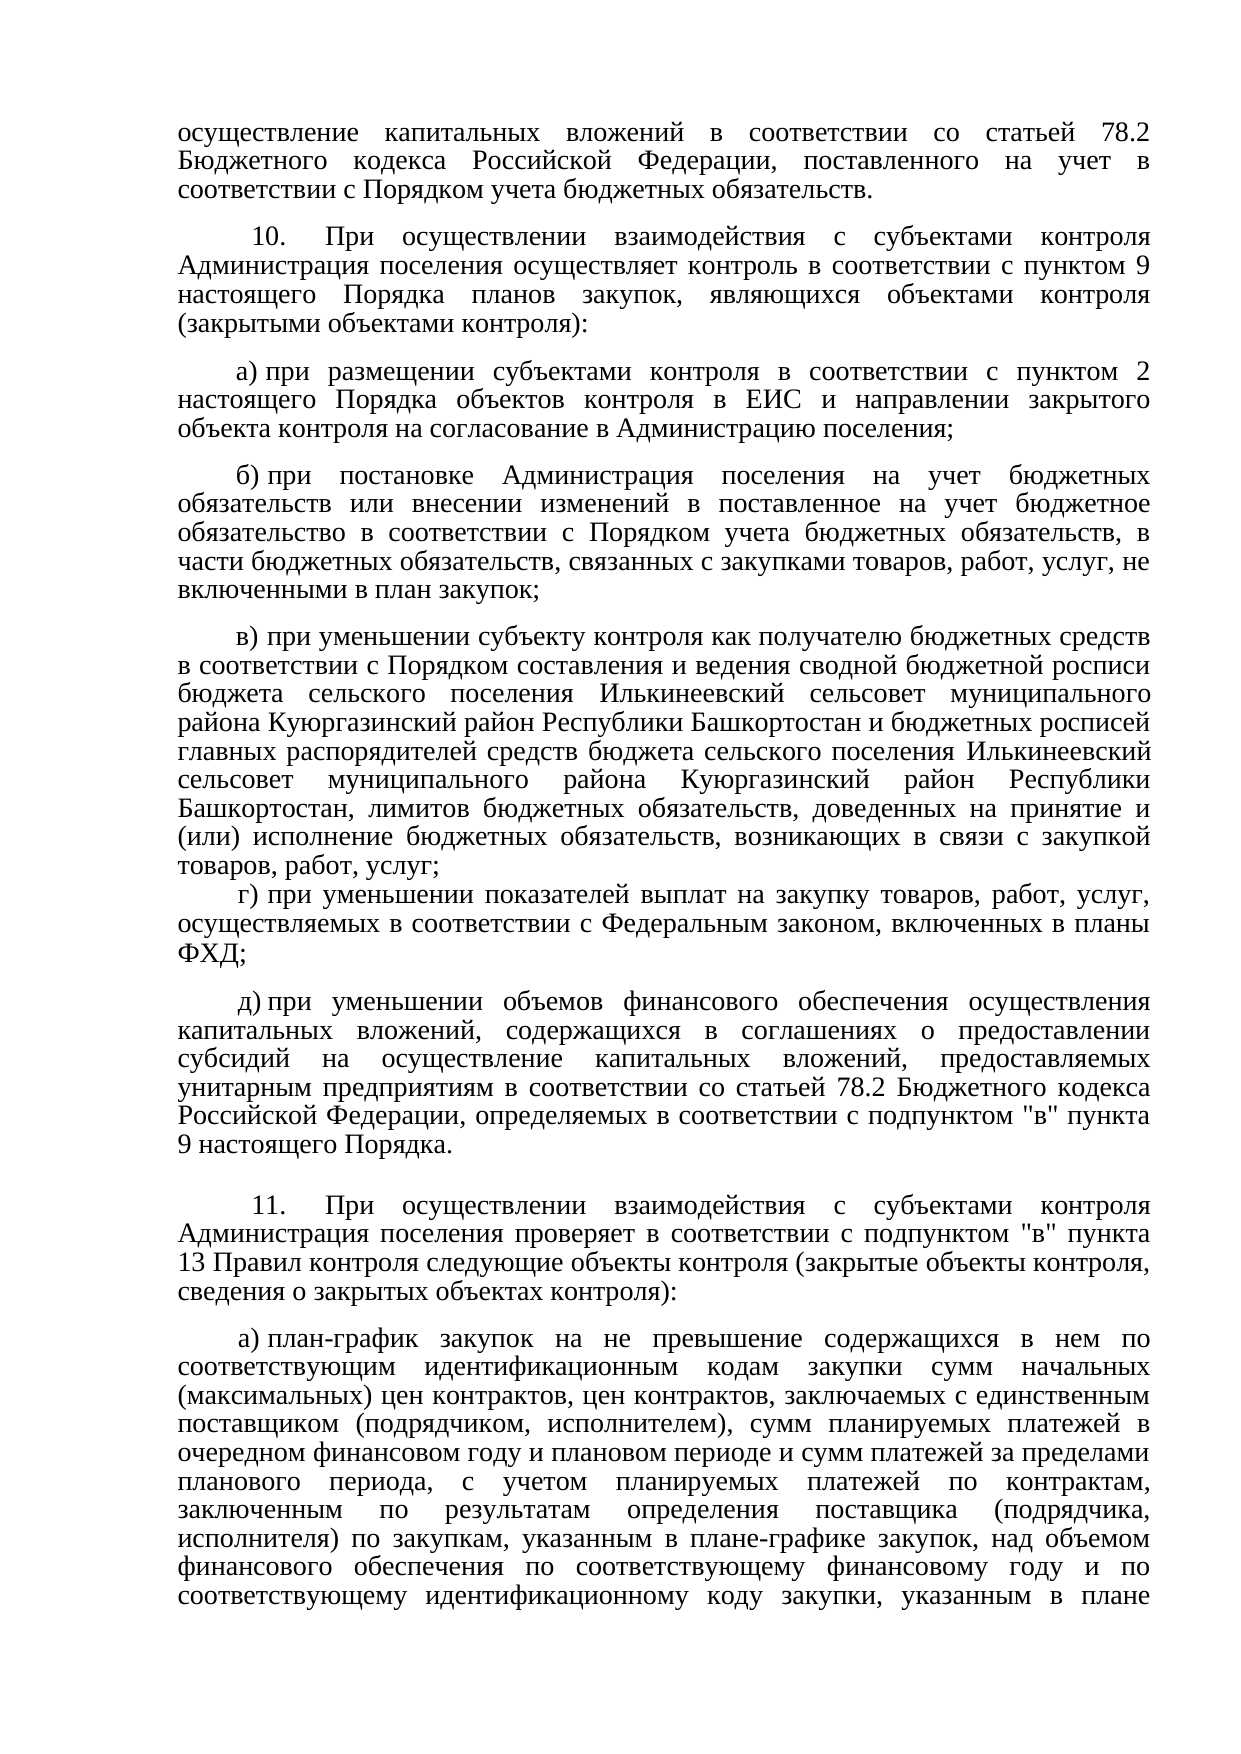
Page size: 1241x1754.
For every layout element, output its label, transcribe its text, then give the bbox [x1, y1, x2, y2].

text д) при уменьшении объемов финансового обеспечения осуществления капитальных вложений, содержащихся в соглашениях о предоставлении субсидий на осуществление капитальных вложений, предоставляемых унитарным предприятиям в соответствии со статьей 78.2 Бюджетного кодекса Российской Федерации, определяемых в соответствии с подпунктом "в" пункта 9 настоящего Порядка. [177, 988, 1152, 1159]
list При осуществлении взаимодействия с субъектами контроля Администрация поселения проверяет в соответствии с подпунктом "в" пункта 13 Правил контроля следующие объекты контроля (закрытые объекты контроля, сведения о закрытых объектах контроля): [177, 1191, 1152, 1306]
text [177, 1324, 1152, 1610]
list При осуществлении взаимодействия с субъектами контроля Администрация поселения осуществляет контроль в соответствии с пунктом 9 настоящего Порядка планов закупок, являющихся объектами контроля (закрытыми объектами контроля): [177, 222, 1152, 338]
text в) при уменьшении субъекту контроля как получателю бюджетных средств в соответствии с Порядком составления и ведения сводной бюджетной росписи бюджета сельского поселения Илькинеевский сельсовет муниципального района Куюргазинский район Республики Башкортостан и бюджетных росписей главных распорядителей средств бюджета сельского поселения Илькинеевский сельсовет муниципального района Куюргазинский район Республики Башкортостан, лимитов бюджетных обязательств, доведенных на принятие и (или) исполнение бюджетных обязательств, возникающих в связи с закупкой товаров, работ, услуг; [177, 623, 1152, 880]
text г) при уменьшении показателей выплат на закупку товаров, работ, услуг, осуществляемых в соответствии с Федеральным законом, включенных в планы ФХД; [177, 880, 1152, 968]
text а) при размещении субъектами контроля в соответствии с пунктом 2 настоящего Порядка объектов контроля в ЕИС и направлении закрытого объекта контроля на согласование в Администрацию поселения; [177, 357, 1152, 443]
text б) при постановке Администрация поселения на учет бюджетных обязательств или внесении изменений в поставленное на учет бюджетное обязательство в соответствии с Порядком учета бюджетных обязательств, в части бюджетных обязательств, связанных с закупками товаров, работ, услуг, не включенными в план закупок; [177, 461, 1152, 604]
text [177, 118, 1152, 204]
